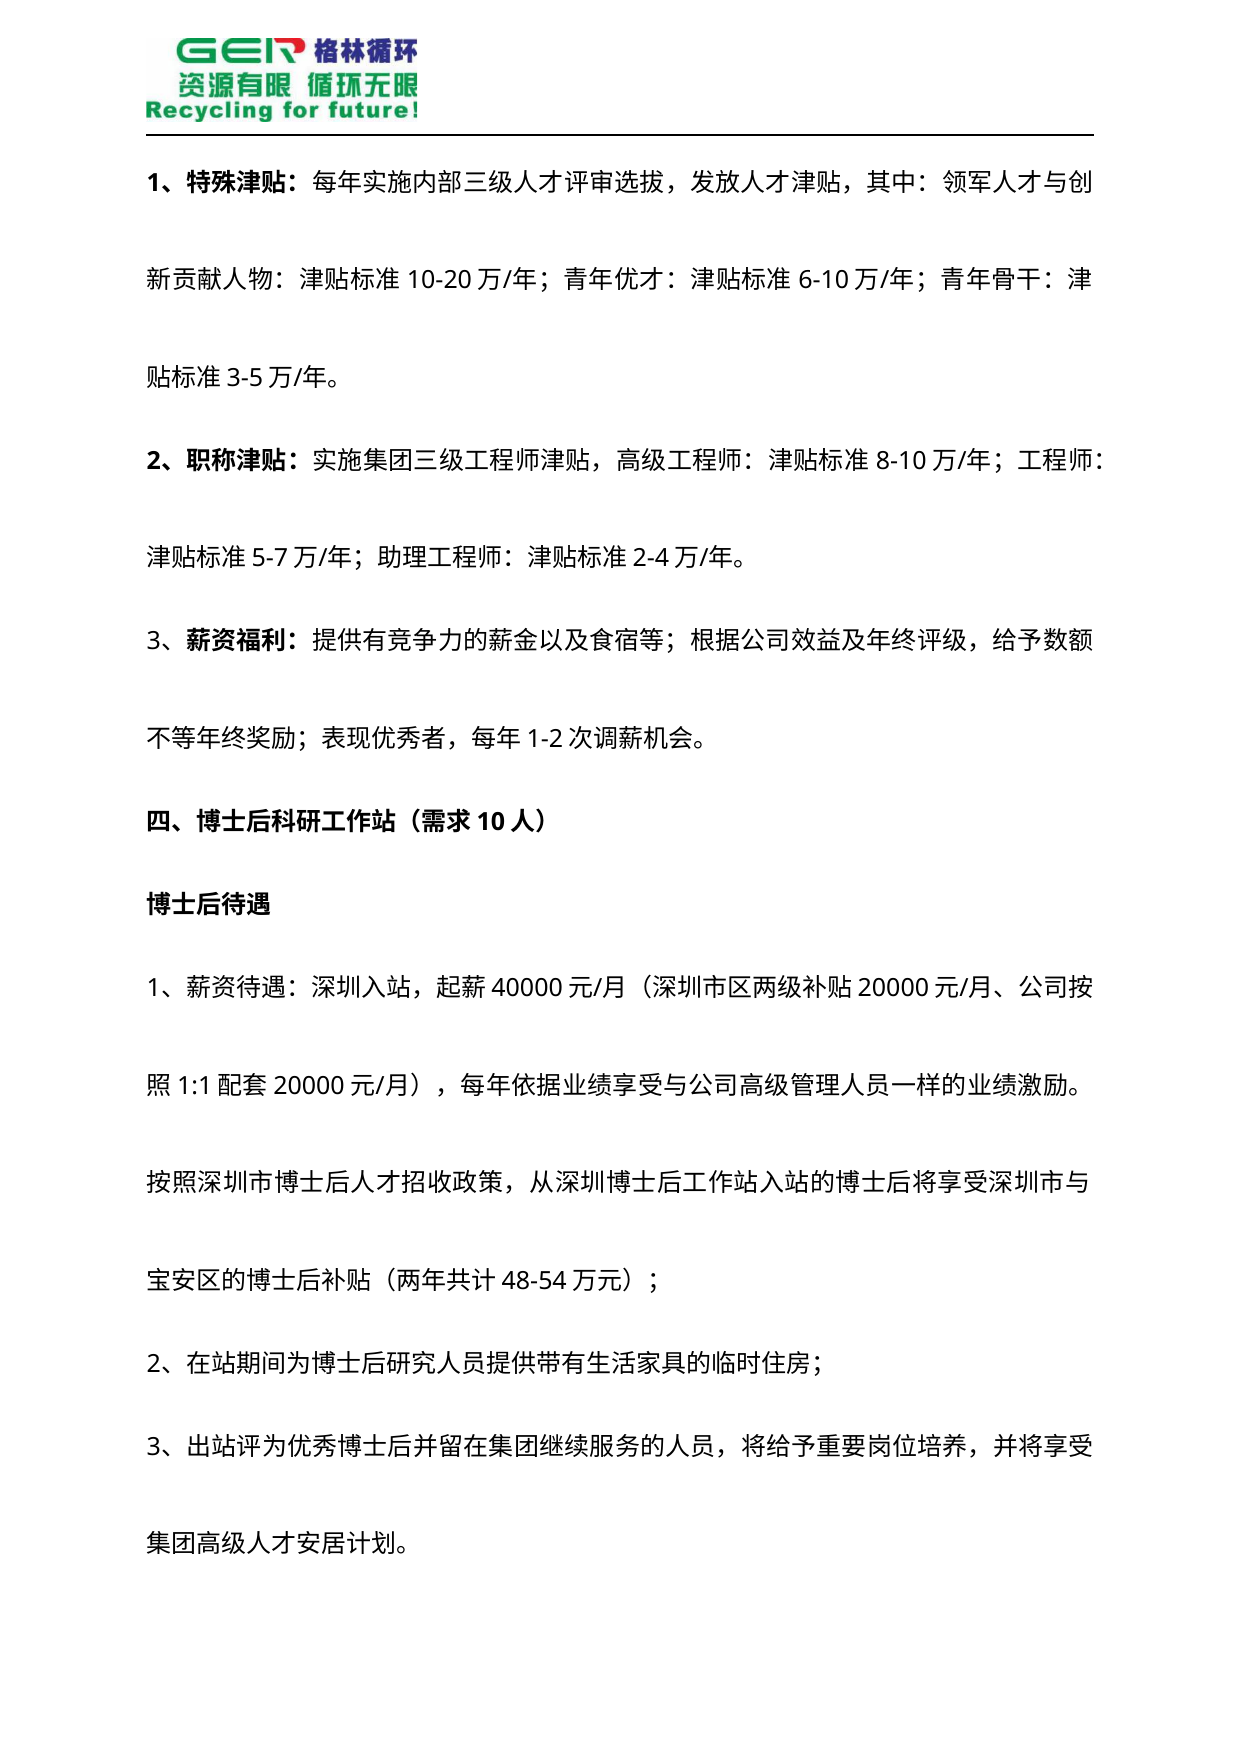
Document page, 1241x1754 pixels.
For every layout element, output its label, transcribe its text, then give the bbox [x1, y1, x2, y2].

list 特殊津贴：每年实施内部三级人才评审选拔，发放人才津贴，其中：领军人才与创新贡献人物：津贴标准10-20万/年；青年优才：津贴标准6-10万/年；青年骨干：津贴标准3-5万/年。 [146, 148, 1094, 408]
list 职称津贴：实施集团三级工程师津贴，高级工程师：津贴标准8-10万/年；工程师：津贴标准5-7万/年；助理工程师：津贴标准2-4万/年。 [146, 426, 1094, 588]
list 在站期间为博士后研究人员提供带有生活家具的临时住房； [146, 1329, 1094, 1394]
list 四、博士后科研工作站（需求10人） [146, 787, 1094, 852]
picture [146, 38, 418, 122]
text 博士后待遇 [146, 870, 1094, 935]
list 薪资福利：提供有竞争力的薪金以及食宿等；根据公司效益及年终评级，给予数额不等年终奖励；表现优秀者，每年1-2次调薪机会。 [146, 606, 1094, 769]
list 薪资待遇：深圳入站，起薪40000元/月（深圳市区两级补贴20000元/月、公司按照1:1配套20000元/月），每年依据业绩享受与公司高级管理人员一样的业绩激励。按照深圳市博士后人才招收政策，从深圳博士后工作站入站的博士后将享受深圳市与宝安区的博士后补贴（两年共计48-54万元）； [146, 953, 1094, 1311]
list 3、出站评为优秀博士后并留在集团继续服务的人员，将给予重要岗位培养，并将享受集团高级人才安居计划。 [146, 1412, 1094, 1574]
